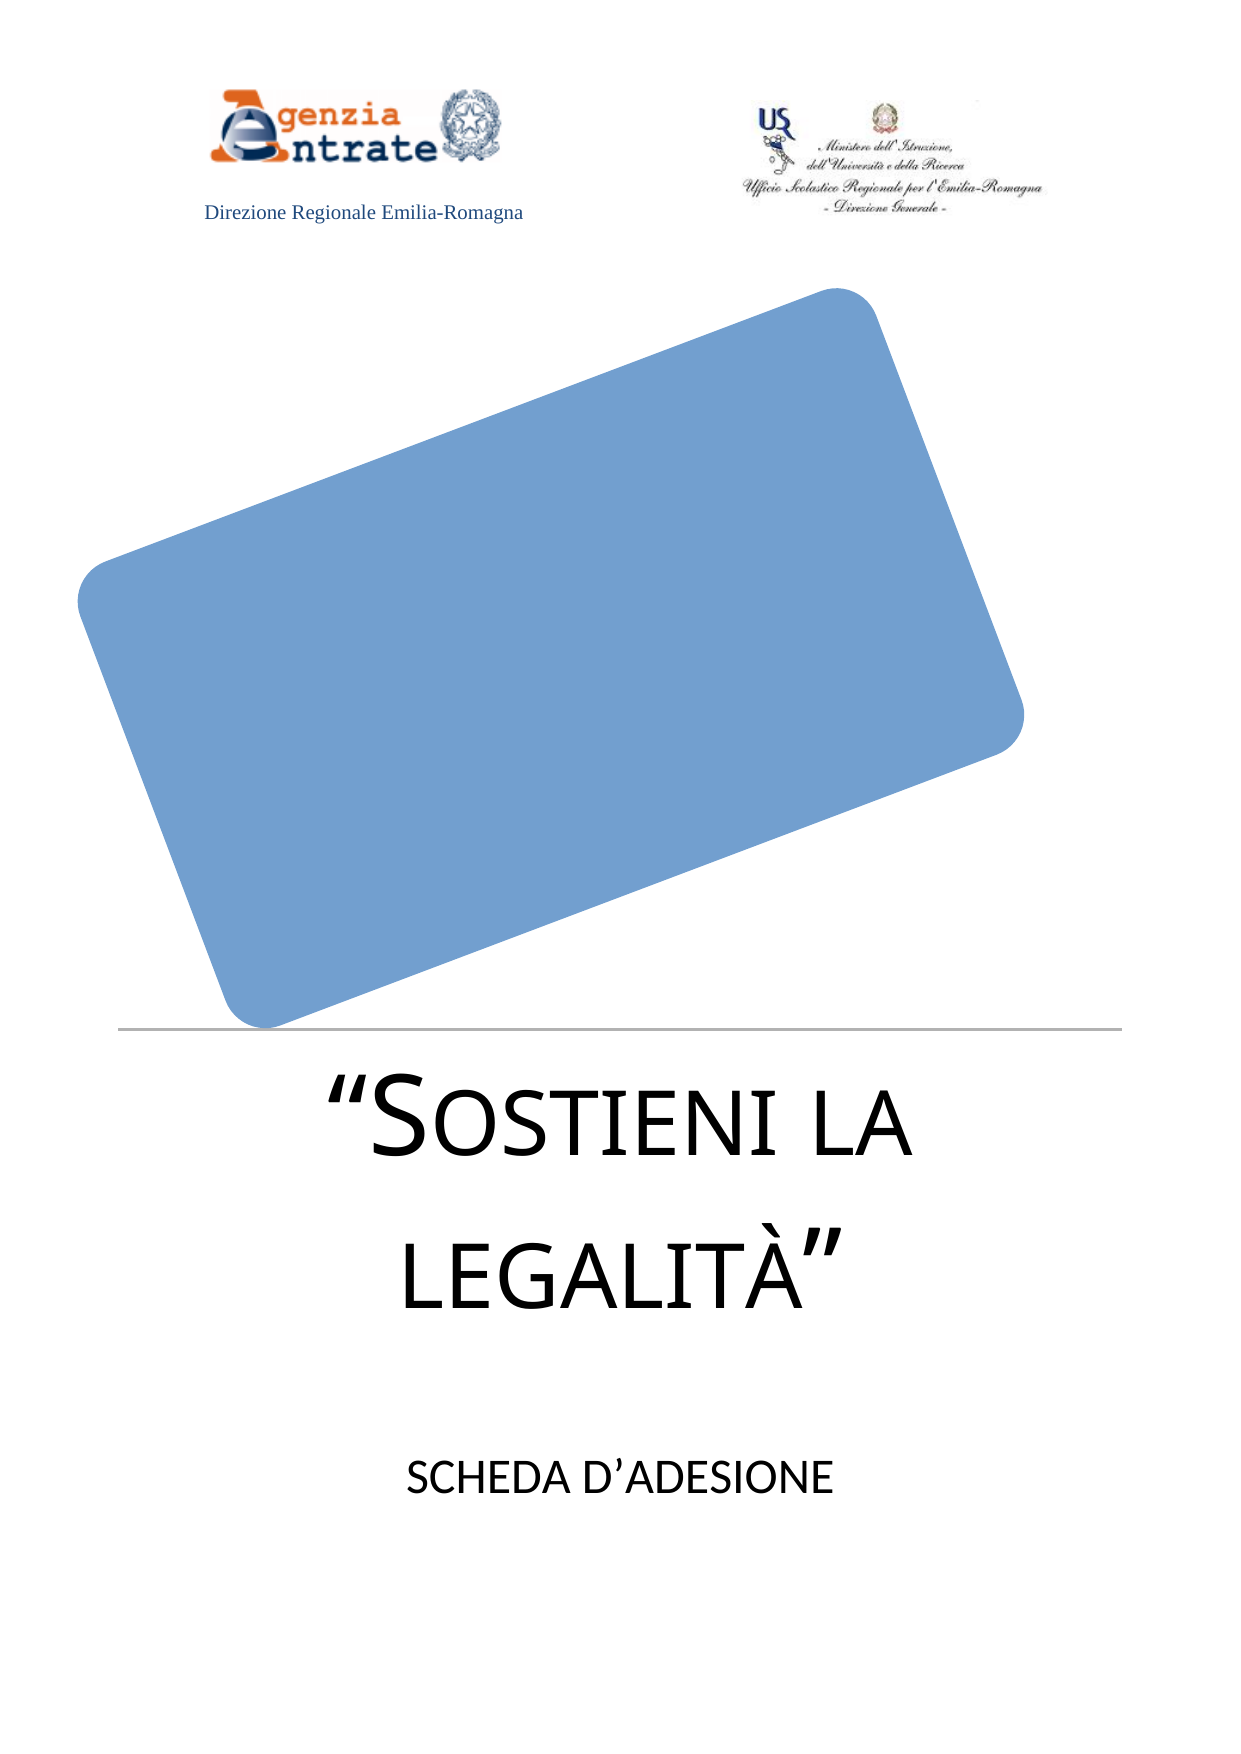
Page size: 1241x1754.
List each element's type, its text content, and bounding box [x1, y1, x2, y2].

table_header Direzione Regionale Emilia-Romagna [107, 75, 620, 327]
picture [694, 100, 1062, 243]
title “Sostieni la legalità” [118, 1031, 1122, 1342]
table_header [621, 75, 1134, 327]
title SCHEDA D’ADESIONE [118, 1437, 1122, 1506]
